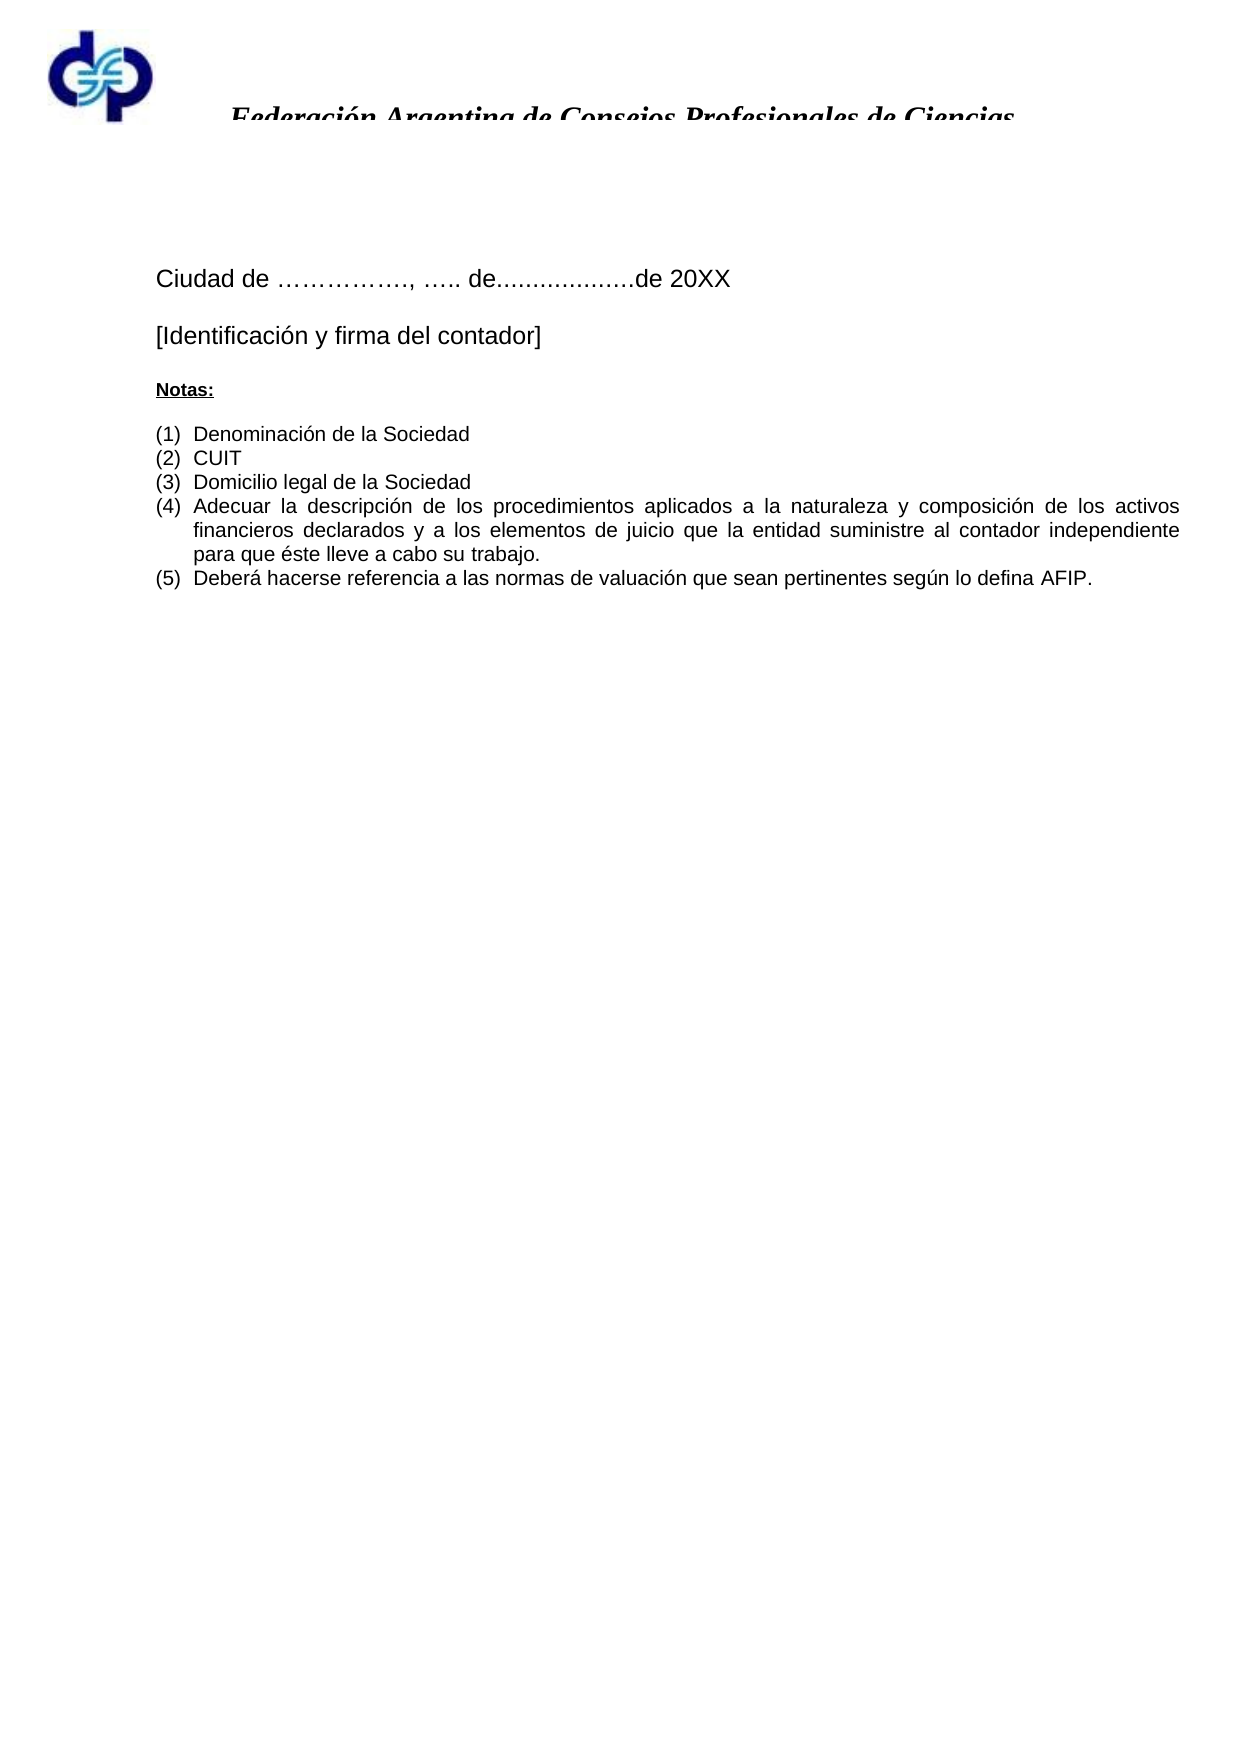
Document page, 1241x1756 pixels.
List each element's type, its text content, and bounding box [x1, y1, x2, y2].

list Denominación de la Sociedad [155, 422, 1192, 446]
text [Identificación y firma del contador] [156, 321, 1192, 350]
list Deberá hacerse referencia a las normas de valuación que sean pertinentes según lo defina AFIP. [155, 566, 1192, 590]
list Domicilio legal de la Sociedad [155, 470, 1192, 494]
picture [47, 29, 156, 125]
list Adecuar la descripción de los procedimientos aplicados a la naturaleza y composición de los activos financieros declarados y a los elementos de juicio que la entidad suministre al contador independiente para que éste lleve a cabo su trabajo. [156, 494, 1181, 566]
list CUIT [155, 446, 1192, 470]
text Notas: [156, 378, 1192, 400]
text Ciudad de ……………., ….. de de 20XX [156, 264, 1192, 292]
